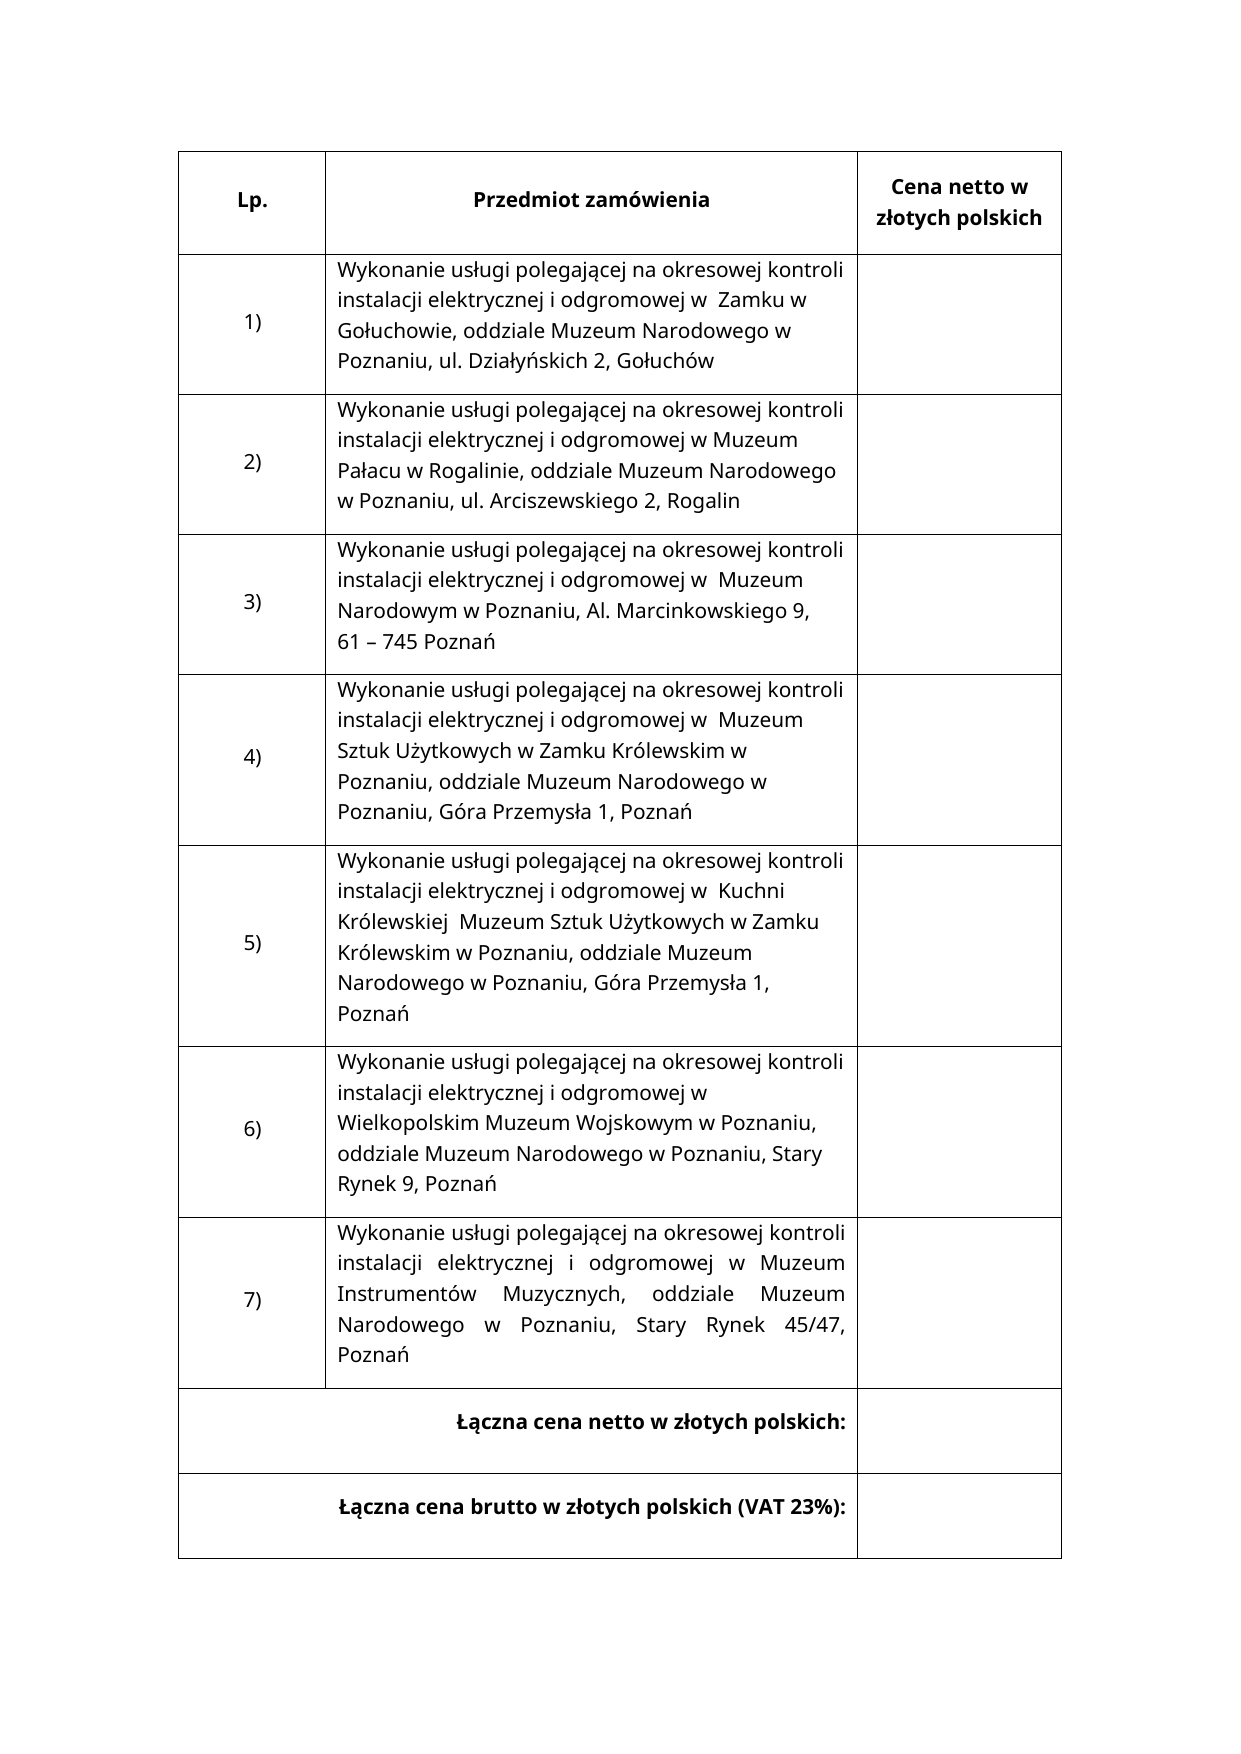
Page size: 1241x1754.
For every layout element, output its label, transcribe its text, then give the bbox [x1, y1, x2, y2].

table_cell 6) [179, 1047, 325, 1217]
table_cell Wykonanie usługi polegającej na okresowej kontroli instalacji elektrycznej i odgromowej w Wielkopolskim Muzeum Wojskowym w Poznaniu, oddziale Muzeum Narodowego w Poznaniu, Stary Rynek 9, Poznań [326, 1047, 857, 1217]
table_header Cena netto w złotych polskich [858, 152, 1061, 254]
table_cell 1) [179, 255, 325, 394]
table_cell 5) [179, 846, 325, 1046]
table_cell 4) [179, 675, 325, 845]
table_cell Wykonanie usługi polegającej na okresowej kontroli instalacji elektrycznej i odgromowej w Kuchni Królewskiej Muzeum Sztuk Użytkowych w Zamku Królewskim w Poznaniu, oddziale Muzeum Narodowego w Poznaniu, Góra Przemysła 1, Poznań [326, 846, 857, 1046]
table_cell 3) [179, 535, 325, 674]
table_cell [858, 675, 1061, 845]
table_cell Łączna cena netto w złotych polskich: [179, 1389, 857, 1473]
table_cell 2) [179, 395, 325, 534]
table_cell [858, 1389, 1061, 1473]
table_cell [858, 395, 1061, 534]
table_cell Wykonanie usługi polegającej na okresowej kontroli instalacji elektrycznej i odgromowej w Muzeum Sztuk Użytkowych w Zamku Królewskim w Poznaniu, oddziale Muzeum Narodowego w Poznaniu, Góra Przemysła 1, Poznań [326, 675, 857, 845]
table_cell Wykonanie usługi polegającej na okresowej kontroli instalacji elektrycznej i odgromowej w Muzeum Pałacu w Rogalinie, oddziale Muzeum Narodowego w Poznaniu, ul. Arciszewskiego 2, Rogalin [326, 395, 857, 534]
table_cell 7) [179, 1218, 325, 1387]
table_cell Wykonanie usługi polegającej na okresowej kontroli instalacji elektrycznej i odgromowej w Zamku w Gołuchowie, oddziale Muzeum Narodowego w Poznaniu, ul. Działyńskich 2, Gołuchów [326, 255, 857, 394]
table_header Lp. [179, 152, 325, 254]
table_header Przedmiot zamówienia [326, 152, 857, 254]
table_cell [858, 1047, 1061, 1217]
table_cell [858, 1474, 1061, 1558]
table_cell Wykonanie usługi polegającej na okresowej kontroli instalacji elektrycznej i odgromowej w Muzeum Narodowym w Poznaniu, Al. Marcinkowskiego 9, 61 – 745 Poznań [326, 535, 857, 674]
table_cell [858, 1218, 1061, 1387]
table_cell [858, 846, 1061, 1046]
table_cell [858, 535, 1061, 674]
table_cell Wykonanie usługi polegającej na okresowej kontroli instalacji elektrycznej i odgromowej w Muzeum Instrumentów Muzycznych, oddziale Muzeum Narodowego w Poznaniu, Stary Rynek 45/47, Poznań [326, 1218, 857, 1387]
table_cell [858, 255, 1061, 394]
table_cell Łączna cena brutto w złotych polskich (VAT 23%): [179, 1474, 857, 1558]
